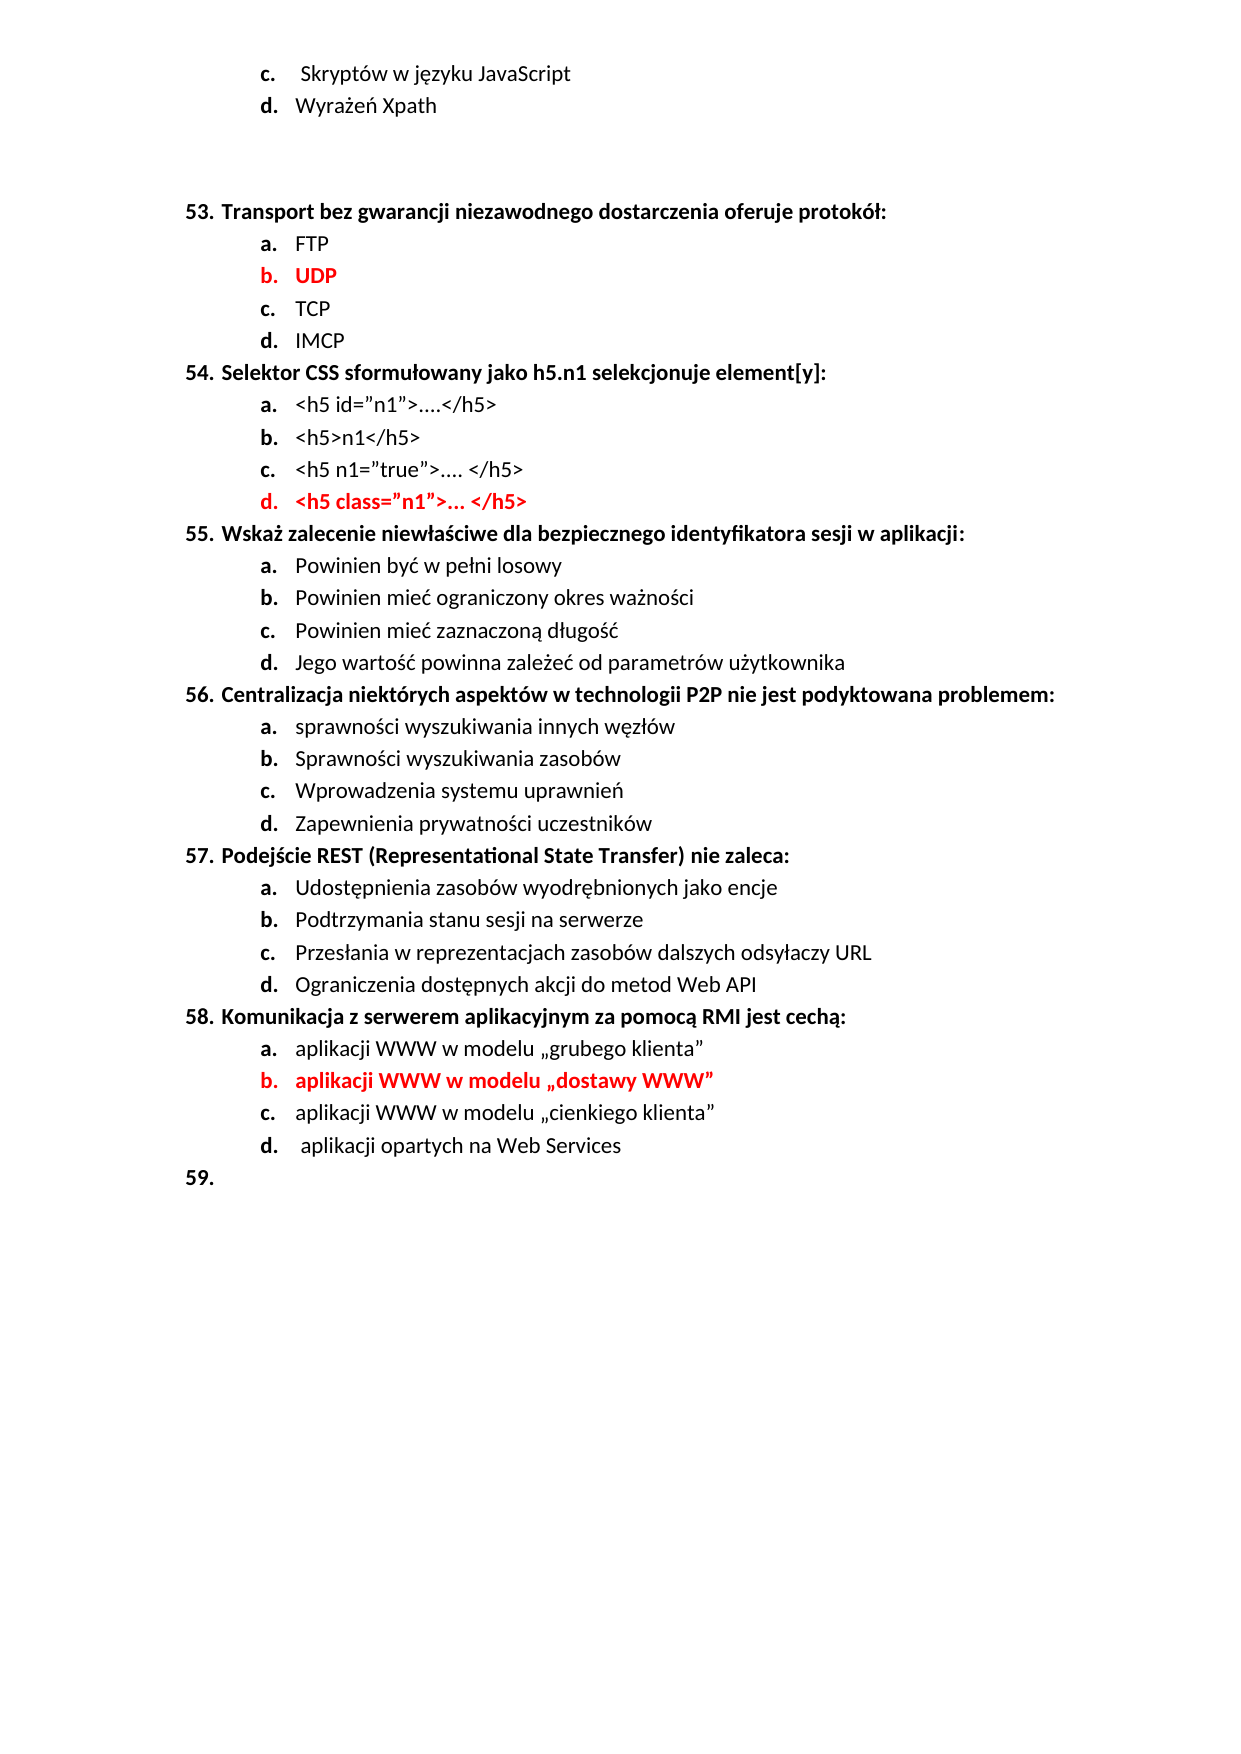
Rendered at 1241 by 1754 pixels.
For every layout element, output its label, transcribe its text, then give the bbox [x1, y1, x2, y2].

list Sprawności wyszukiwania zasobów [260, 744, 1093, 772]
list <h5 n1=”true”>.... </h5> [260, 455, 1093, 483]
list IMCP [260, 326, 1093, 354]
list <h5>n1</h5> [260, 423, 1093, 451]
list Udostępnienia zasobów wyodrębnionych jako encje [260, 873, 1093, 901]
list Powinien mieć ograniczony okres ważności [260, 583, 1093, 612]
list Wprowadzenia systemu uprawnień [260, 777, 1093, 805]
list Zapewnienia prywatności uczestników [260, 809, 1093, 837]
list Przesłania w reprezentacjach zasobów dalszych odsyłaczy URL [260, 938, 1093, 966]
list Powinien mieć zaznaczoną długość [260, 616, 1093, 644]
list Podejście REST (Representational State Transfer) nie zaleca: [185, 841, 1093, 869]
list FTP [260, 229, 1093, 257]
list Jego wartość powinna zależeć od parametrów użytkownika [260, 648, 1093, 676]
list TCP [260, 294, 1093, 322]
list aplikacji WWW w modelu „cienkiego klienta” [260, 1098, 1093, 1127]
list aplikacji WWW w modelu „grubego klienta” [260, 1034, 1093, 1062]
list Podtrzymania stanu sesji na serwerze [260, 905, 1093, 933]
list Wyrażeń Xpath [260, 91, 1093, 119]
list aplikacji opartych na Web Services [260, 1131, 1093, 1159]
list aplikacji WWW w modelu „dostawy WWW” [260, 1066, 1093, 1094]
list Selektor CSS sformułowany jako h5.n1 selekcjonuje element[y]: [185, 358, 1093, 386]
list <h5 class=”n1”>... </h5> [260, 487, 1093, 515]
list Wskaż zalecenie niewłaściwe dla bezpiecznego identyfikatora sesji w aplikacji: [185, 519, 1093, 547]
list sprawności wyszukiwania innych węzłów [260, 712, 1093, 740]
list UDP [260, 262, 1093, 290]
list Skryptów w języku JavaScript [260, 59, 1093, 87]
list Transport bez gwarancji niezawodnego dostarczenia oferuje protokół: [185, 197, 1093, 225]
list Centralizacja niektórych aspektów w technologii P2P nie jest podyktowana problemem: [185, 680, 1093, 708]
list Ograniczenia dostępnych akcji do metod Web API [260, 970, 1093, 998]
list <h5 id=”n1”>....</h5> [260, 390, 1093, 418]
list Komunikacja z serwerem aplikacyjnym za pomocą RMI jest cechą: [185, 1002, 1093, 1030]
list Powinien być w pełni losowy [260, 551, 1093, 579]
